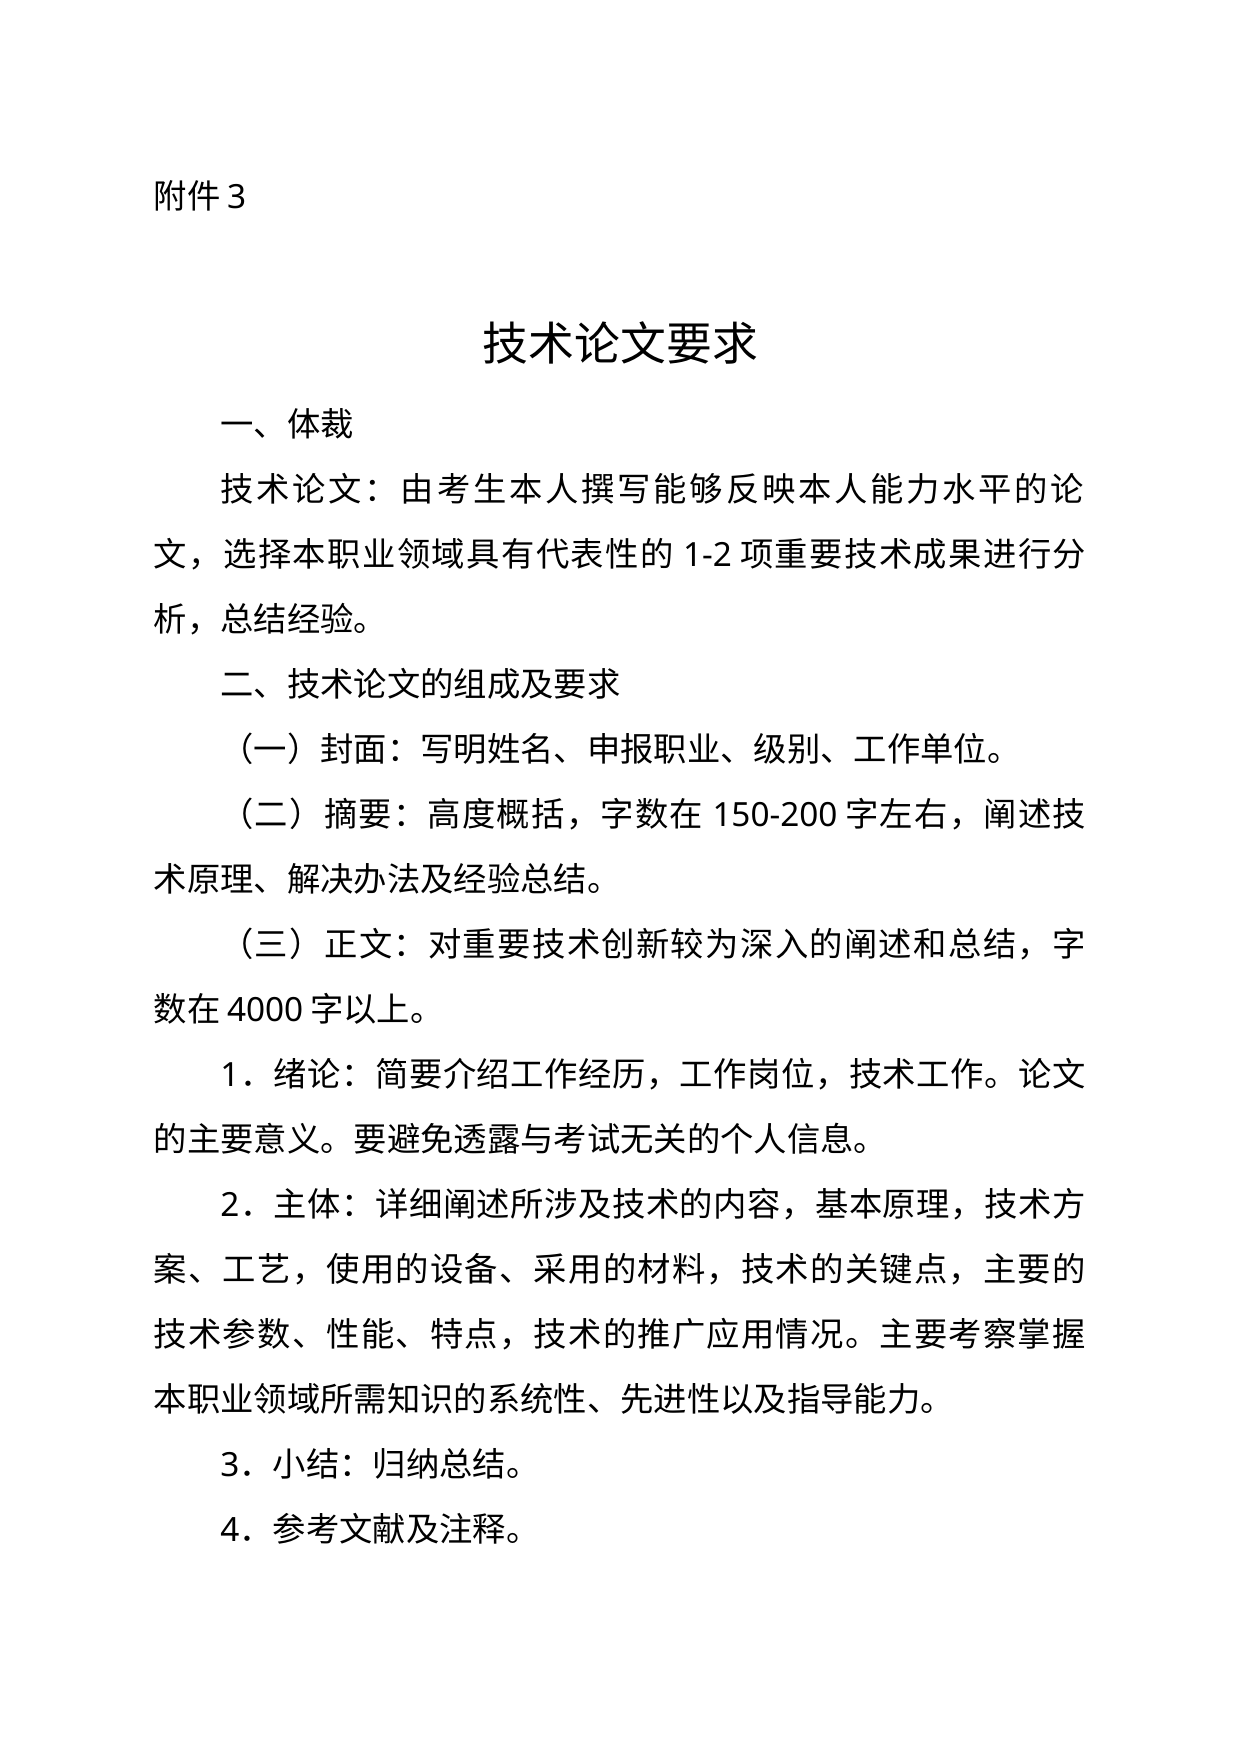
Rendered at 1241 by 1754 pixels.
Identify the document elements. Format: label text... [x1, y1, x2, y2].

text 二、技术论文的组成及要求 [153, 649, 1087, 714]
text 一、体裁 [153, 389, 1087, 454]
text （二）摘要：高度概括，字数在150-200字左右，阐述技术原理、解决办法及经验总结。 [153, 779, 1087, 909]
text （三）正文：对重要技术创新较为深入的阐述和总结，字数在4000字以上。 [153, 909, 1087, 1039]
text 3．小结：归纳总结。 [153, 1429, 1087, 1494]
text 附件3 [153, 162, 1087, 227]
text 1．绪论：简要介绍工作经历，工作岗位，技术工作。论文的主要意义。要避免透露与考试无关的个人信息。 [153, 1039, 1087, 1169]
text 技术论文：由考生本人撰写能够反映本人能力水平的论文，选择本职业领域具有代表性的1-2项重要技术成果进行分析，总结经验。 [153, 454, 1087, 649]
text （一）封面：写明姓名、申报职业、级别、工作单位。 [153, 714, 1087, 779]
text 2．主体：详细阐述所涉及技术的内容，基本原理，技术方案、工艺，使用的设备、采用的材料，技术的关键点，主要的技术参数、性能、特点，技术的推广应用情况。主要考察掌握本职业领域所需知识的系统性、先进性以及指导能力。 [153, 1169, 1087, 1429]
text 4．参考文献及注释。 [153, 1494, 1087, 1559]
text 技术论文要求 [153, 292, 1087, 389]
